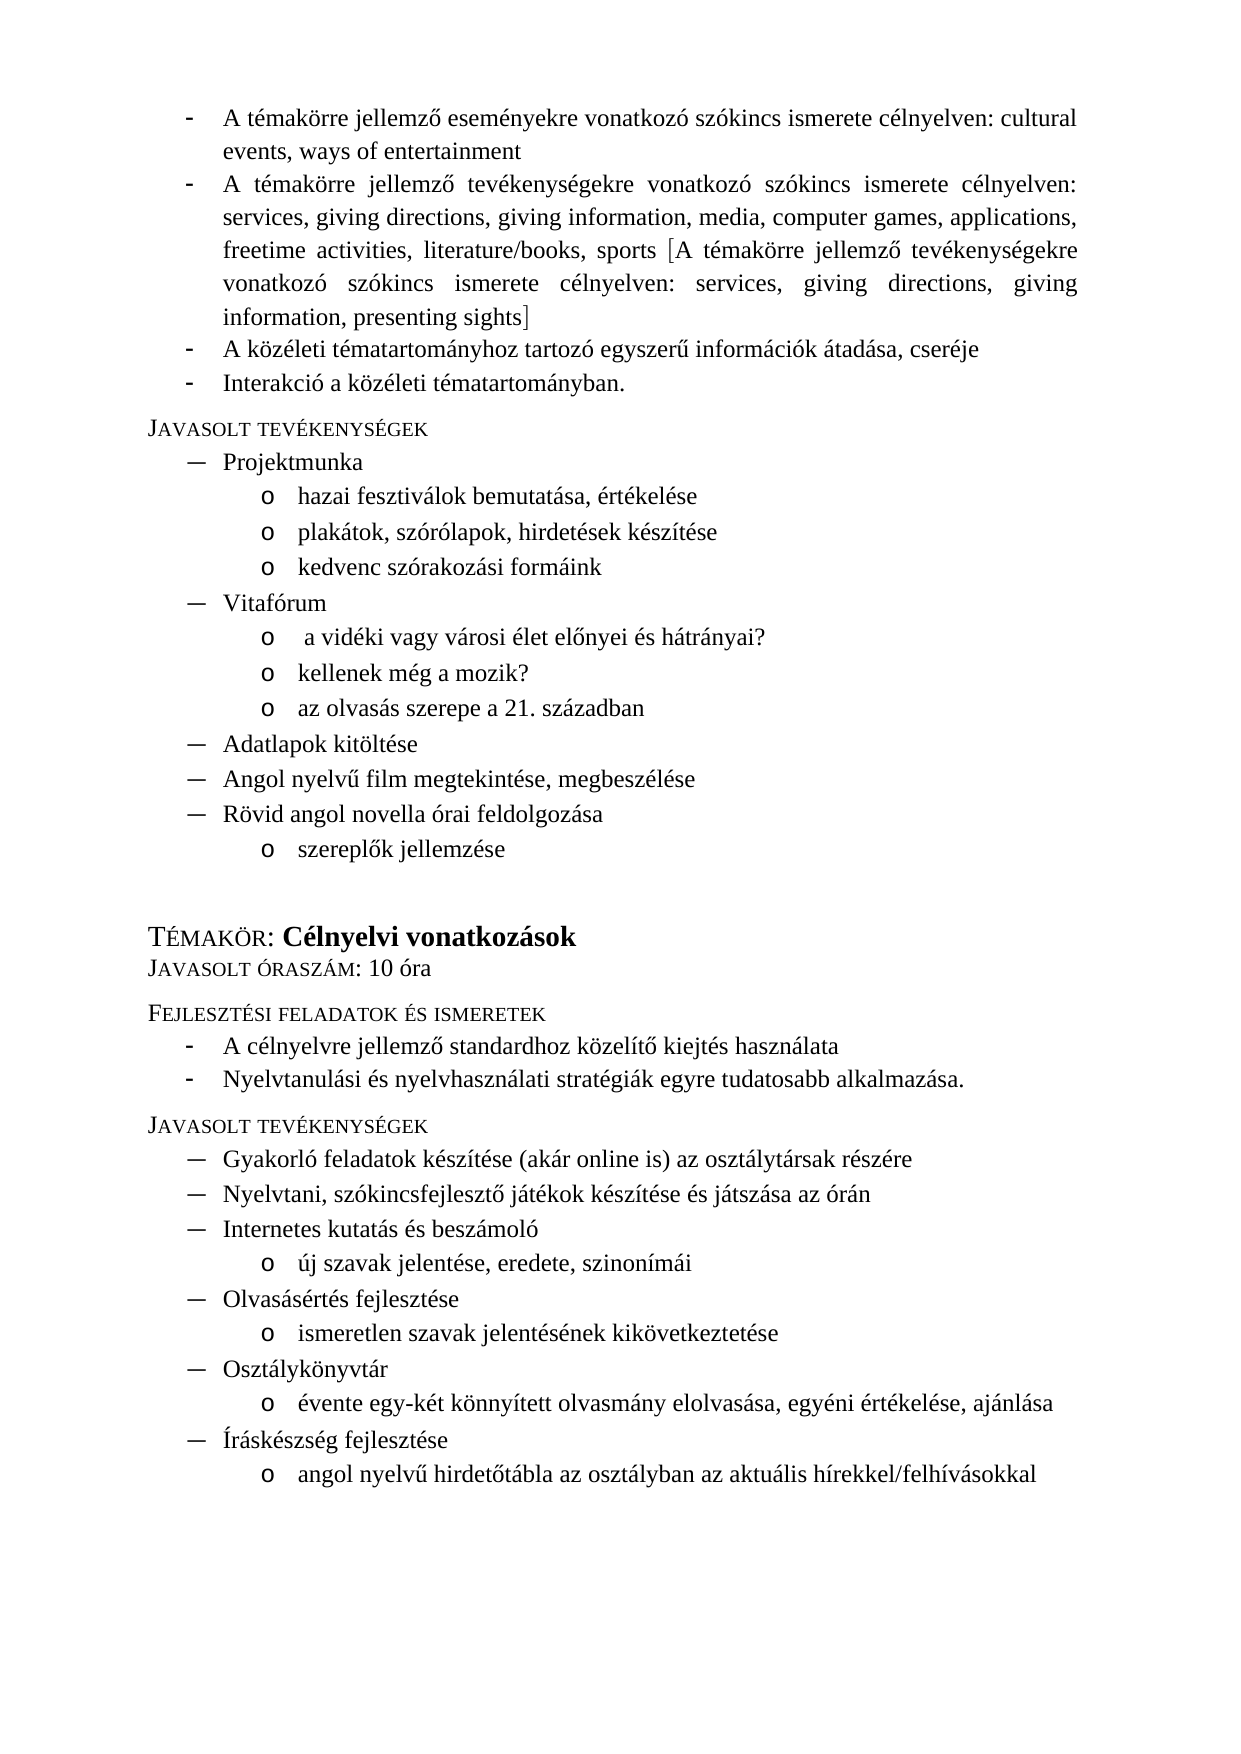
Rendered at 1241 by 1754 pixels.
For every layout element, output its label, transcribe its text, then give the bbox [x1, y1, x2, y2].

list Nyelvtanulási és nyelvhasználati stratégiák egyre tudatosabb alkalmazása. [185, 1064, 1078, 1093]
list Vitafórum [185, 587, 1078, 618]
list kellenek még a mozik? [260, 658, 1078, 689]
list kedvenc szórakozási formáink [260, 552, 1078, 583]
list Osztálykönyvtár [185, 1353, 1078, 1384]
list A témakörre jellemző tevékenységekre vonatkozó szókincs ismerete célnyelven: services, giving directions, giving information, media, computer games, applications, freetime activities, literature/books, sports A témakörre jellemző tevékenységekre vonatkozó szókincs ismerete célnyelven: services, giving directions, giving information, presenting sights [185, 169, 1078, 330]
list A közéleti tématartományhoz tartozó egyszerű információk átadása, cseréje [185, 334, 1078, 363]
list Nyelvtani, szókincsfejlesztő játékok készítése és játszása az órán [185, 1178, 1078, 1208]
list Adatlapok kitöltése [185, 729, 1078, 759]
list Olvasásértés fejlesztése [185, 1283, 1078, 1314]
list szereplők jellemzése [260, 834, 1078, 864]
list Rövid angol novella órai feldolgozása [185, 799, 1078, 829]
list Gyakorló feladatok készítése (akár online is) az osztálytársak részére [185, 1143, 1078, 1173]
list a vidéki vagy városi élet előnyei és hátrányai? [260, 622, 1078, 653]
list hazai fesztiválok bemutatása, értékelése [260, 481, 1078, 512]
list plakátok, szórólapok, hirdetések készítése [260, 517, 1078, 547]
list évente egy-két könnyített olvasmány elolvasása, egyéni értékelése, ajánlása [260, 1388, 1078, 1419]
list új szavak jelentése, eredete, szinonímái [260, 1248, 1078, 1278]
list Interakció a közéleti tématartományban. [185, 368, 1078, 396]
list Internetes kutatás és beszámoló [185, 1213, 1078, 1243]
list A témakörre jellemző eseményekre vonatkozó szókincs ismerete célnyelven: cultural events, ways of entertainment [185, 103, 1078, 165]
list Íráskészség fejlesztése [185, 1424, 1078, 1454]
list Angol nyelvű film megtekintése, megbeszélése [185, 764, 1078, 794]
list Projektmunka [185, 446, 1078, 477]
list angol nyelvű hirdetőtábla az osztályban az aktuális hírekkel/felhívásokkal [260, 1459, 1078, 1490]
text Javasolt tevékenységek [148, 413, 1078, 442]
list ismeretlen szavak jelentésének kikövetkeztetése [260, 1318, 1078, 1349]
text Javasolt óraszám: 10 óra [148, 953, 1078, 981]
list A célnyelvre jellemző standardhoz közelítő kiejtés használata [185, 1031, 1078, 1060]
text Javasolt tevékenységek [148, 1110, 1078, 1138]
subtitle Fejlesztési feladatok és ismeretek [148, 998, 1078, 1027]
text Témakör: Célnyelvi vonatkozások [148, 919, 1078, 953]
list az olvasás szerepe a 21. században [260, 693, 1078, 724]
